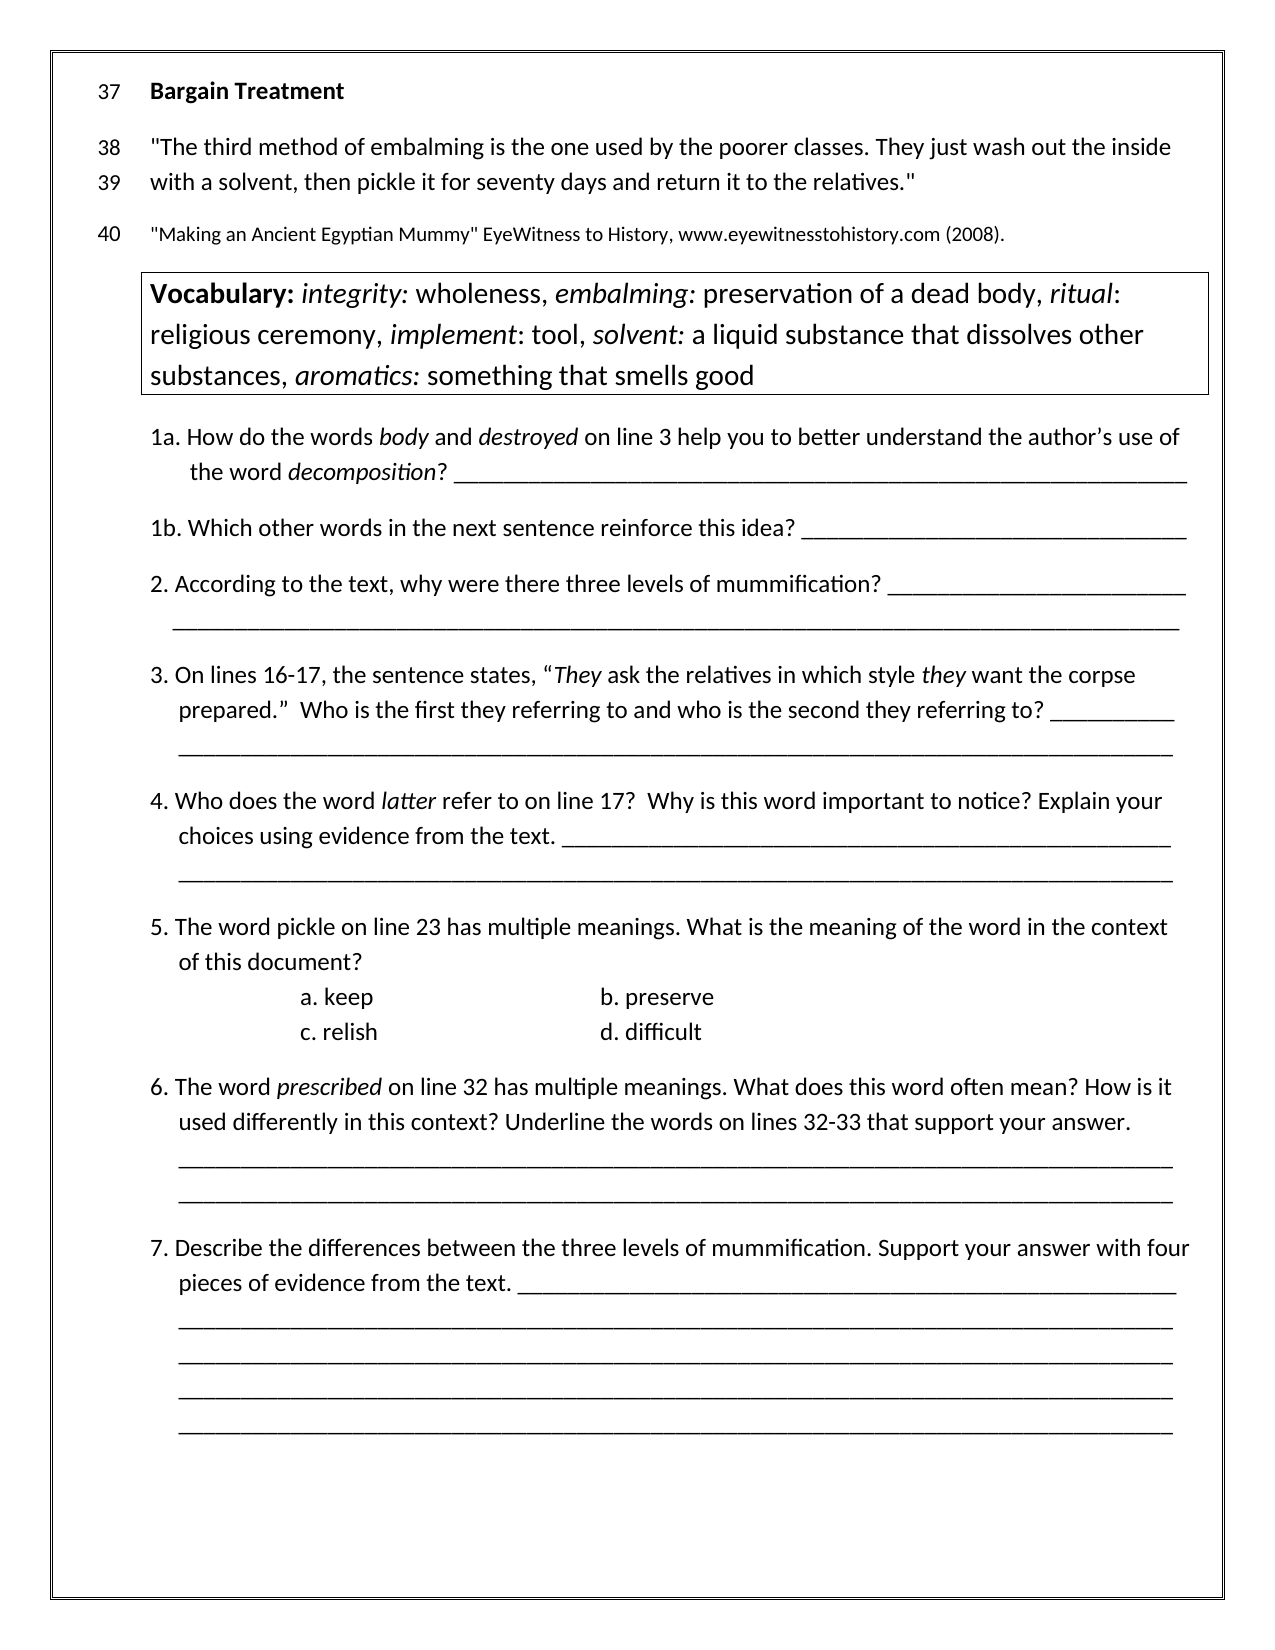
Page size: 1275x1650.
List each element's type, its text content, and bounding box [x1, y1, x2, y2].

text 7. Describe the differences between the three levels of mummification. Support your answer with four pieces of evidence from the text. _____________________________________________________ ________________________________________________________________________________ ________________________________________________________________________________ ________________________________________________________________________________ ________________________________________________________________________________ [150, 1232, 1200, 1438]
text 1b. Which other words in the next sentence reinforce this idea? _______________________________ [150, 512, 1200, 543]
text 5. The word pickle on line 23 has multiple meanings. What is the meaning of the word in the context of this document? a. keep b. preserve c. relish d. difficult [150, 911, 1200, 1046]
text "Making an Ancient Egyptian Mummy" EyeWitness to History, www.eyewitnesstohistory.com (2008). [150, 222, 1200, 247]
text Bargain Treatment [150, 75, 1200, 106]
text 6. The word prescribed on line 32 has multiple meanings. What does this word often mean? How is it used differently in this context? Underline the words on lines 32-33 that support your answer. ________________________________________________________________________________ ________________________________________________________________________________ [150, 1072, 1200, 1207]
text "The third method of embalming is the one used by the poorer classes. They just wash out the inside with a solvent, then pickle it for seventy days and return it to the relatives." [150, 131, 1200, 196]
text 2. According to the text, why were there three levels of mummification? ________________________ _________________________________________________________________________________ [150, 568, 1200, 634]
text Vocabulary: integrity: wholeness, embalming: preservation of a dead body, ritual: religious ceremony, implement: tool, solvent: a liquid substance that dissolves other substances, aromatics: something that smells good [142, 273, 1208, 394]
text 3. On lines 16-17, the sentence states, “They ask the relatives in which style they want the corpse prepared.” Who is the first they referring to and who is the second they referring to? __________ ________________________________________________________________________________ [150, 659, 1200, 759]
text 4. Who does the word latter refer to on line 17? Why is this word important to notice? Explain your choices using evidence from the text. _________________________________________________ ________________________________________________________________________________ [150, 785, 1200, 885]
text 1a. How do the words body and destroyed on line 3 help you to better understand the author’s use of the word decomposition? ___________________________________________________________ [150, 422, 1200, 487]
